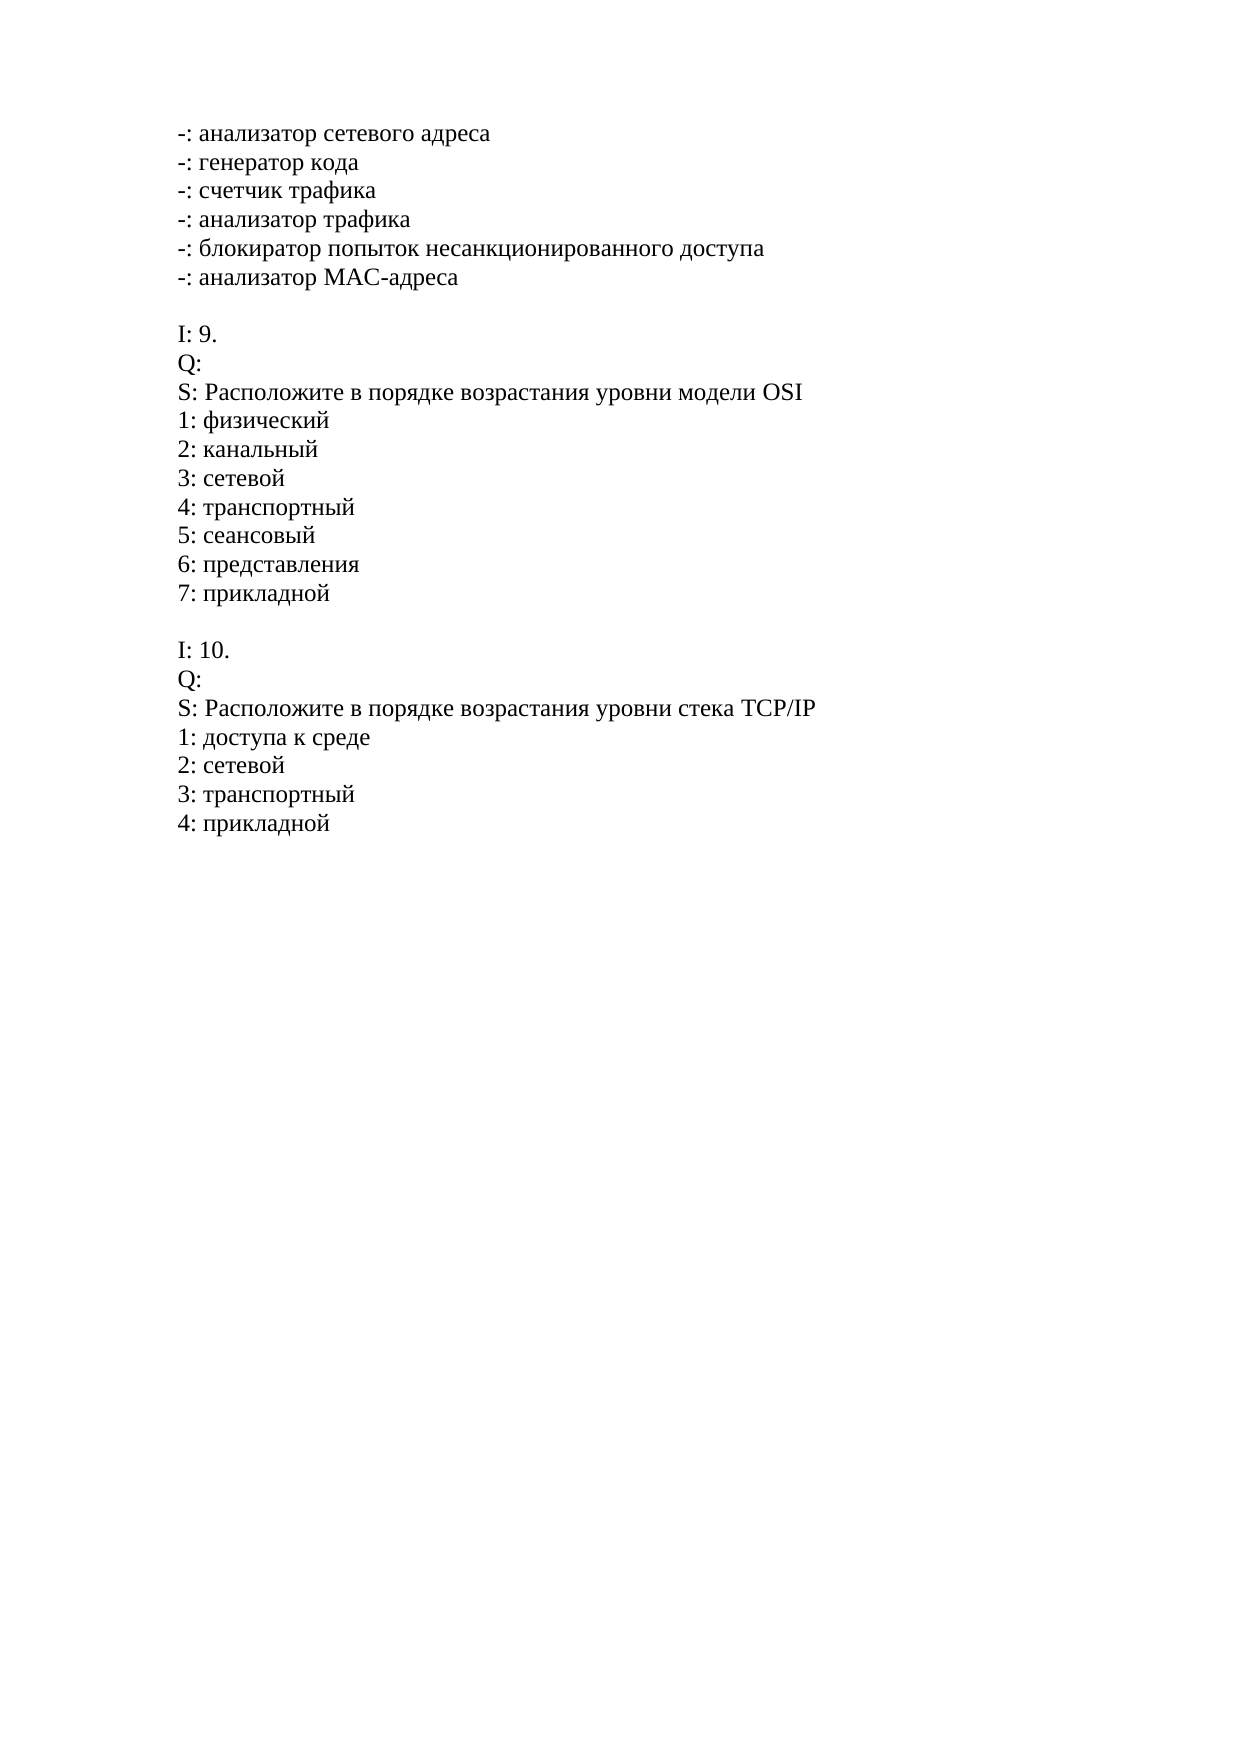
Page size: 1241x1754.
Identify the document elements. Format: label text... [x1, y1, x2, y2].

text 3: сетевой [177, 463, 1152, 492]
text -: генератор кода [177, 147, 1152, 176]
text 4: транспортный [177, 492, 1152, 521]
text 2: канальный [177, 434, 1152, 463]
text 1: физический [177, 406, 1152, 434]
text 4: прикладной [177, 808, 1152, 837]
text 6: представления [177, 549, 1152, 578]
text I: 10. [177, 636, 1152, 664]
text -: анализатор MAC-адреса [177, 262, 1152, 291]
text 5: сеансовый [177, 521, 1152, 549]
text 3: транспортный [177, 779, 1152, 808]
text S: Расположите в порядке возрастания уровни модели OSI [177, 377, 1152, 406]
text -: счетчик трафика [177, 176, 1152, 204]
text S: Расположите в порядке возрастания уровни стека TCP/IP [177, 693, 1152, 722]
text I: 9. [177, 319, 1152, 348]
text Q: [177, 664, 1152, 693]
text -: блокиратор попыток несанкционированного доступа [177, 233, 1152, 262]
text -: анализатор трафика [177, 204, 1152, 233]
text 2: сетевой [177, 751, 1152, 779]
text Q: [177, 348, 1152, 377]
text 7: прикладной [177, 578, 1152, 607]
text 1: доступа к среде [177, 722, 1152, 751]
text -: анализатор сетевого адреса [177, 118, 1152, 147]
